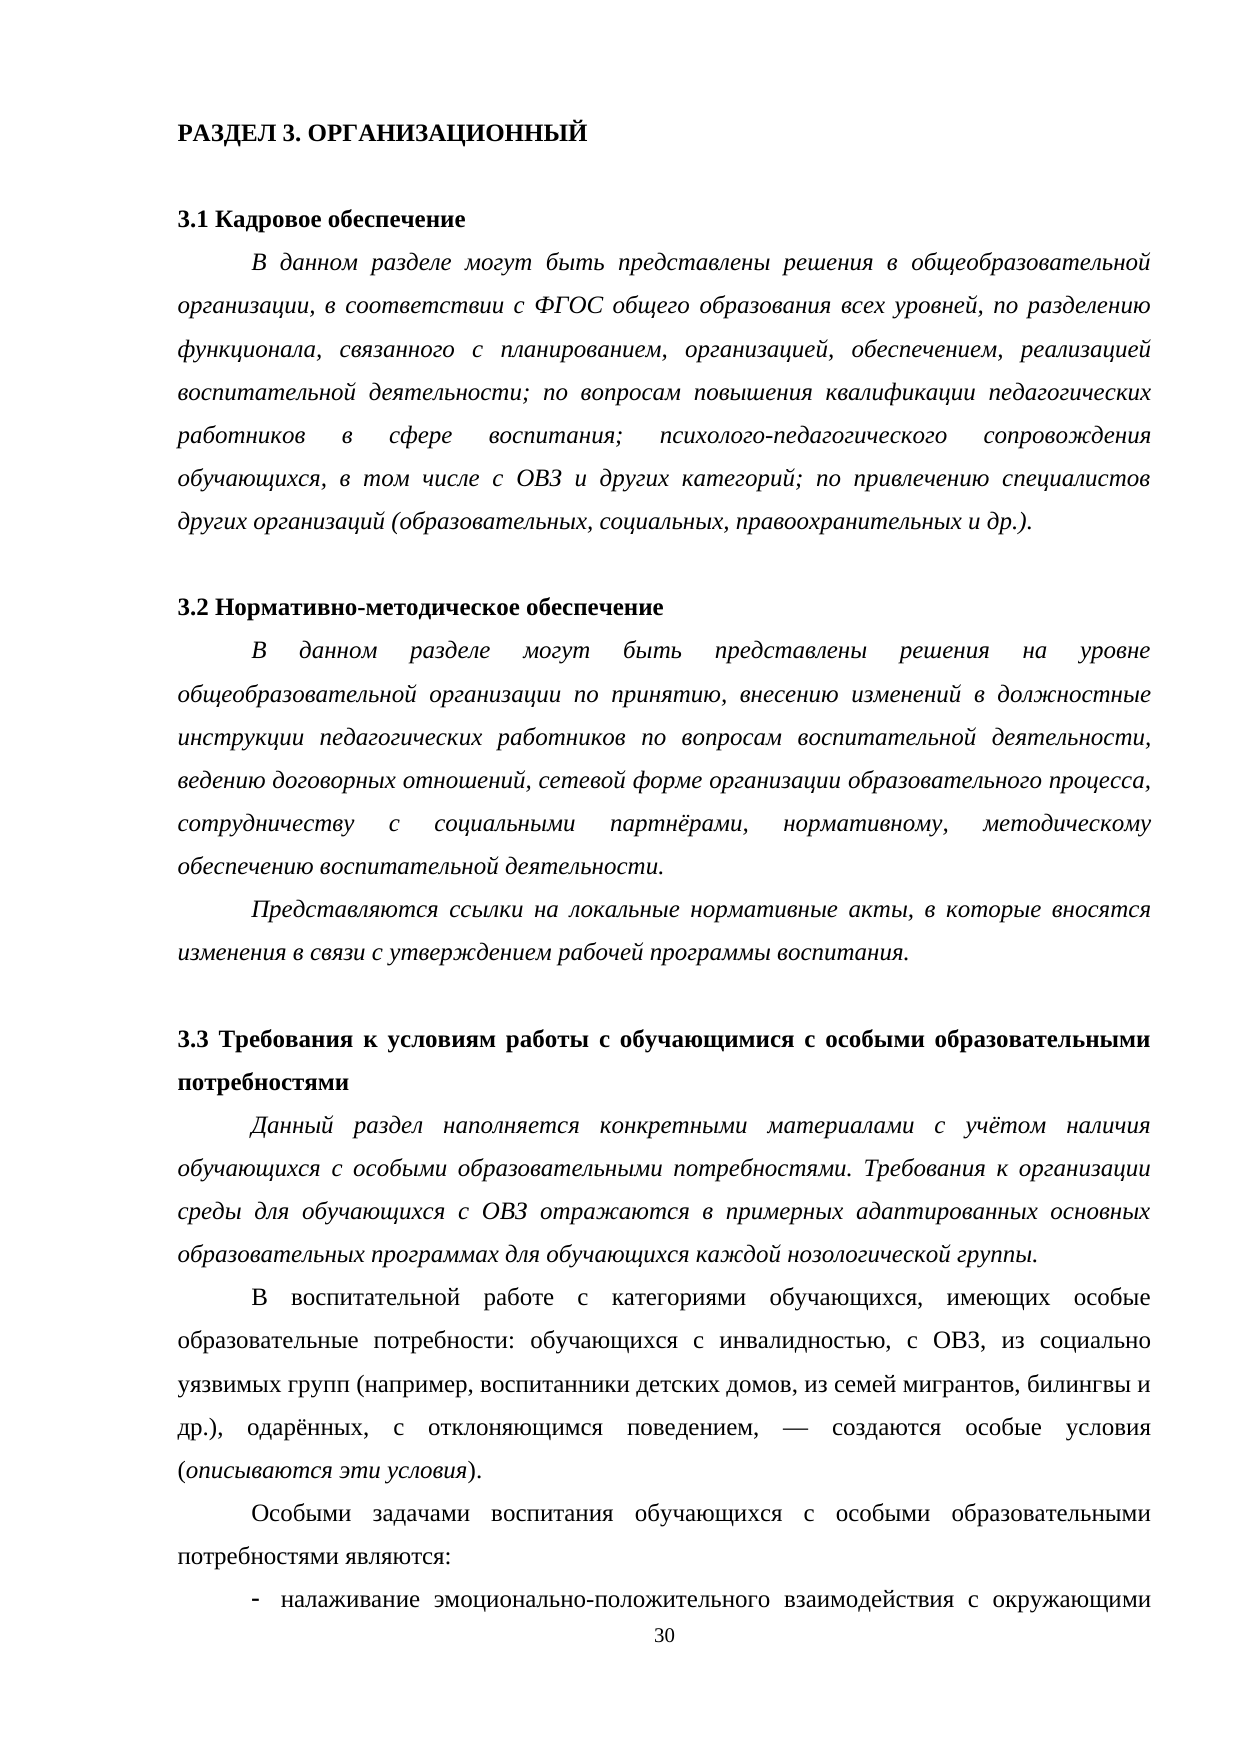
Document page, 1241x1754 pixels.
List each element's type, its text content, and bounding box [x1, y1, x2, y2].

text 3.1 Кадровое обеспечение [177, 204, 1152, 233]
text Представляются ссылки на локальные нормативные акты, в которые вносятся изменения в связи с утверждением рабочей программы воспитания. [177, 894, 1152, 966]
text 3.2 Нормативно-методическое обеспечение [177, 592, 1152, 621]
text В данном разделе могут быть представлены решения в общеобразовательной организации, в соответствии с ФГОС общего образования всех уровней, по разделению функционала, связанного с планированием, организацией, обеспечением, реализацией воспитательной деятельности; по вопросам повышения квалификации педагогических работников в сфере воспитания; психолого-педагогического сопровождения обучающихся, в том числе с ОВЗ и других категорий; по привлечению специалистов других организаций (образовательных, социальных, правоохранительных и др.). [177, 247, 1152, 535]
text В воспитательной работе с категориями обучающихся, имеющих особые образовательные потребности: обучающихся с инвалидностью, с ОВЗ, из социально уязвимых групп (например, воспитанники детских домов, из семей мигрантов, билингвы и др.), одарённых, с отклоняющимся поведением, — создаются особые условия (описываются эти условия). [177, 1282, 1152, 1484]
text Данный раздел наполняется конкретными материалами с учётом наличия обучающихся с особыми образовательными потребностями. Требования к организации среды для обучающихся с ОВЗ отражаются в примерных адаптированных основных образовательных программах для обучающихся каждой нозологической группы. [177, 1110, 1152, 1268]
text 3.3 Требования к условиям работы с обучающимися с особыми образовательными потребностями [177, 1024, 1152, 1096]
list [177, 1584, 1152, 1613]
text Особыми задачами воспитания обучающихся с особыми образовательными потребностями являются: [177, 1498, 1152, 1570]
text РАЗДЕЛ 3. ОРГАНИЗАЦИОННЫЙ [177, 118, 1152, 147]
text В данном разделе могут быть представлены решения на уровне общеобразовательной организации по принятию, внесению изменений в должностные инструкции педагогических работников по вопросам воспитательной деятельности, ведению договорных отношений, сетевой форме организации образовательного процесса, сотрудничеству с социальными партнёрами, нормативному, методическому обеспечению воспитательной деятельности. [177, 636, 1152, 880]
